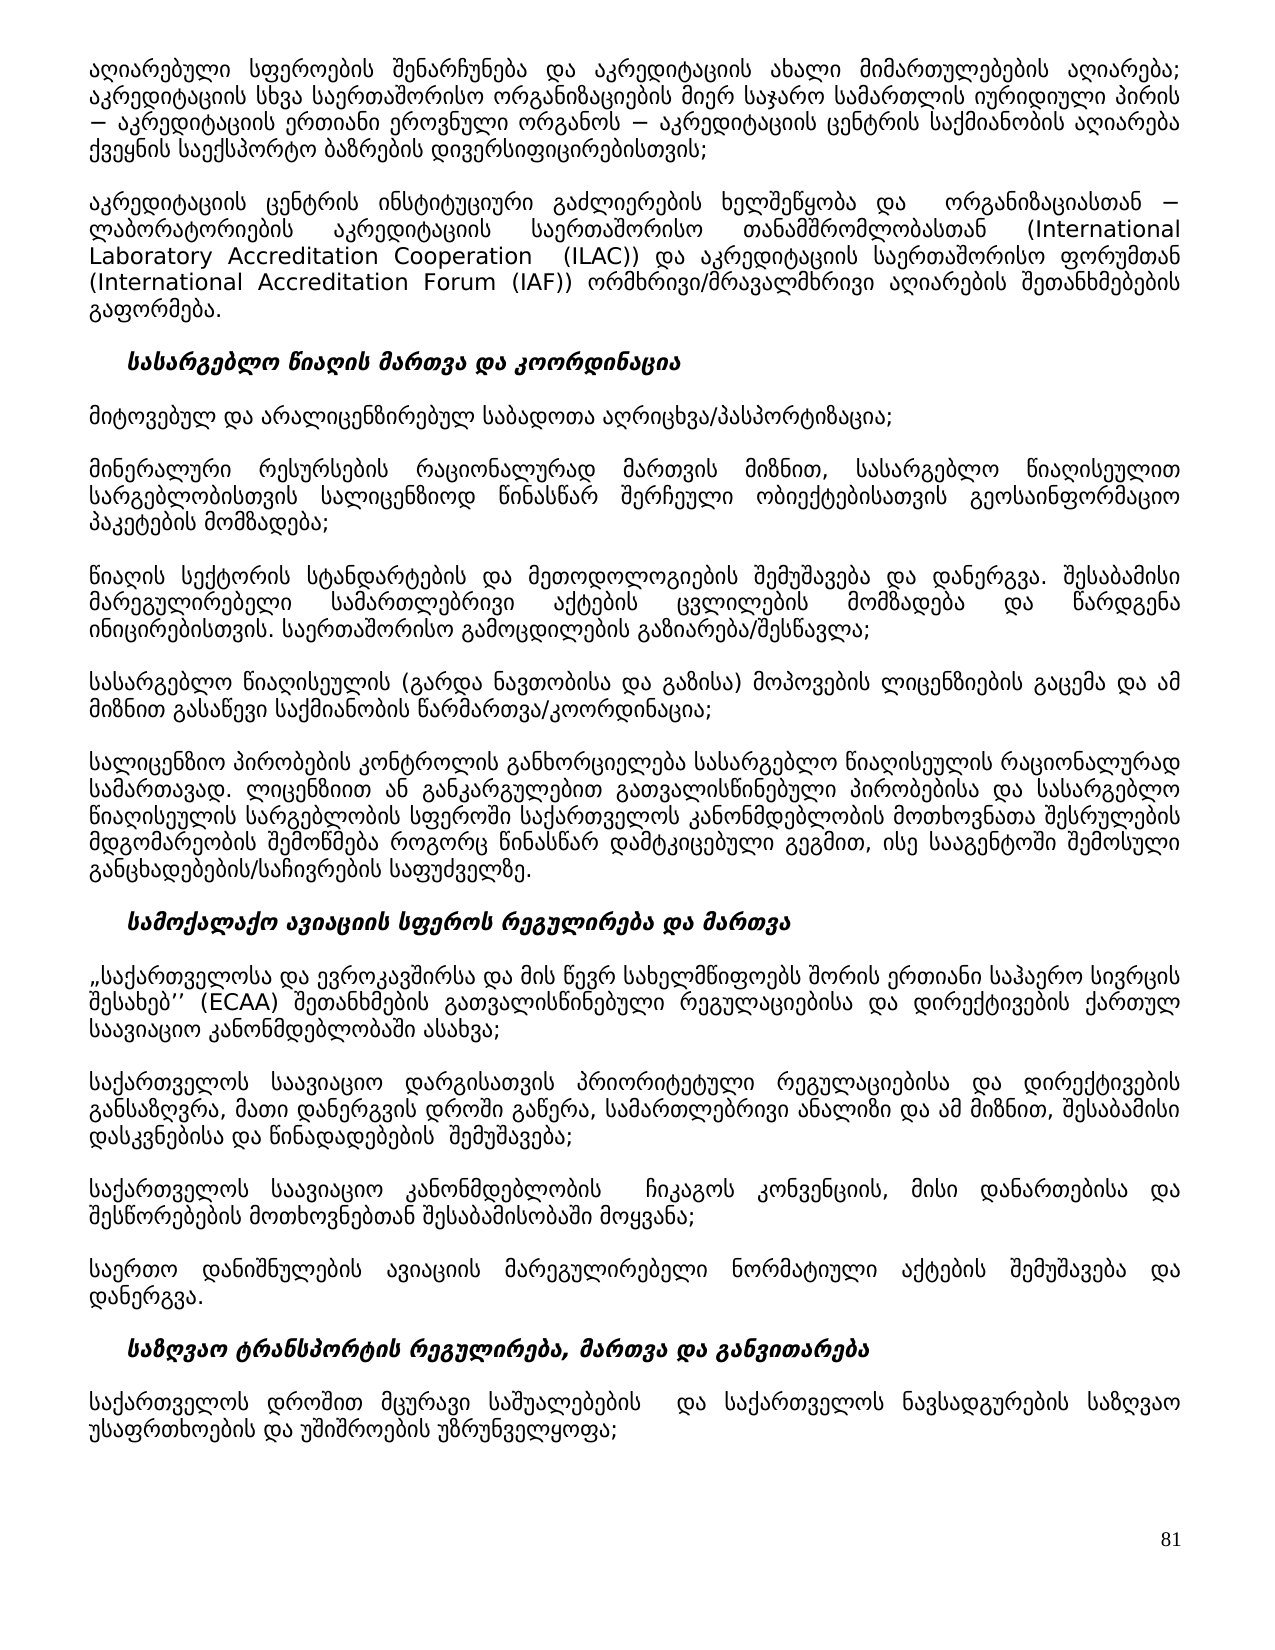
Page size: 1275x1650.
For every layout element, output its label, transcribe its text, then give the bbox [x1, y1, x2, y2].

text წიაღის სექტორის სტანდარტების და მეთოდოლოგიების შემუშავება და დანერგვა. შესაბამისი მარეგულირებელი სამართლებრივი აქტების ცვლილების მომზადება და წარდგენა ინიცირებისთვის. საერთაშორისო გამოცდილების გაზიარება/შესწავლა; [89, 563, 1181, 643]
text საქართველოს დროშით მცურავი საშუალებების და საქართველოს ნავსადგურების საზღვაო უსაფრთხოების და უშიშროების უზრუნველყოფა; [89, 1389, 1181, 1443]
text მინერალური რესურსების რაციონალურად მართვის მიზნით, სასარგებლო წიაღისეულით სარგებლობისთვის სალიცენზიოდ წინასწარ შერჩეული ობიექტებისათვის გეოსაინფორმაციო პაკეტების მომზადება; [89, 456, 1181, 536]
text აკრედიტაციის ცენტრის ინსტიტუციური გაძლიერების ხელშეწყობა და ორგანიზაციასთან − ლაბორატორიების აკრედიტაციის საერთაშორისო თანამშრომლობასთან (International Laboratory Accreditation Cooperation (ILAC)) და აკრედიტაციის საერთაშორისო ფორუმთან (International Accreditation Forum (IAF)) ორმხრივი/მრავალმხრივი აღიარების შეთანხმებების გაფორმება. [89, 189, 1181, 323]
subtitle სასარგებლო წიაღის მართვა და კოორდინაცია [126, 349, 1181, 376]
text საქართველოს საავიაციო კანონმდებლობის ჩიკაგოს კონვენციის, მისი დანართებისა და შესწორებების მოთხოვნებთან შესაბამისობაში მოყვანა; [89, 1176, 1181, 1229]
text მიტოვებულ და არალიცენზირებულ საბადოთა აღრიცხვა/პასპორტიზაცია; [89, 403, 1181, 429]
subtitle საზღვაო ტრანსპორტის რეგულირება, მართვა და განვითარება [126, 1336, 1181, 1363]
text სასარგებლო წიაღისეულის (გარდა ნავთობისა და გაზისა) მოპოვების ლიცენზიების გაცემა და ამ მიზნით გასაწევი საქმიანობის წარმართვა/კოორდინაცია; [89, 669, 1181, 723]
subtitle სამოქალაქო ავიაციის სფეროს რეგულირება და მართვა [126, 909, 1181, 936]
text საერთო დანიშნულების ავიაციის მარეგულირებელი ნორმატიული აქტების შემუშავება და დანერგვა. [89, 1256, 1181, 1309]
text საქართველოს საავიაციო დარგისათვის პრიორიტეტული რეგულაციებისა და დირექტივების განსაზღვრა, მათი დანერგვის დროში გაწერა, სამართლებრივი ანალიზი და ამ მიზნით, შესაბამისი დასკვნებისა და წინადადებების შემუშავება; [89, 1069, 1181, 1149]
text სალიცენზიო პირობების კონტროლის განხორციელება სასარგებლო წიაღისეულის რაციონალურად სამართავად. ლიცენზიით ან განკარგულებით გათვალისწინებული პირობებისა და სასარგებლო წიაღისეულის სარგებლობის სფეროში საქართველოს კანონმდებლობის მოთხოვნათა შესრულების მდგომარეობის შემოწმება როგორც წინასწარ დამტკიცებული გეგმით, ისე სააგენტოში შემოსული განცხადებების/საჩივრების საფუძველზე. [89, 749, 1181, 883]
text „საქართველოსა და ევროკავშირსა და მის წევრ სახელმწიფოებს შორის ერთიანი საჰაერო სივრცის შესახებ’’ (ECAA) შეთანხმების გათვალისწინებული რეგულაციებისა და დირექტივების ქართულ საავიაციო კანონმდებლობაში ასახვა; [89, 963, 1181, 1043]
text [89, 56, 1181, 163]
